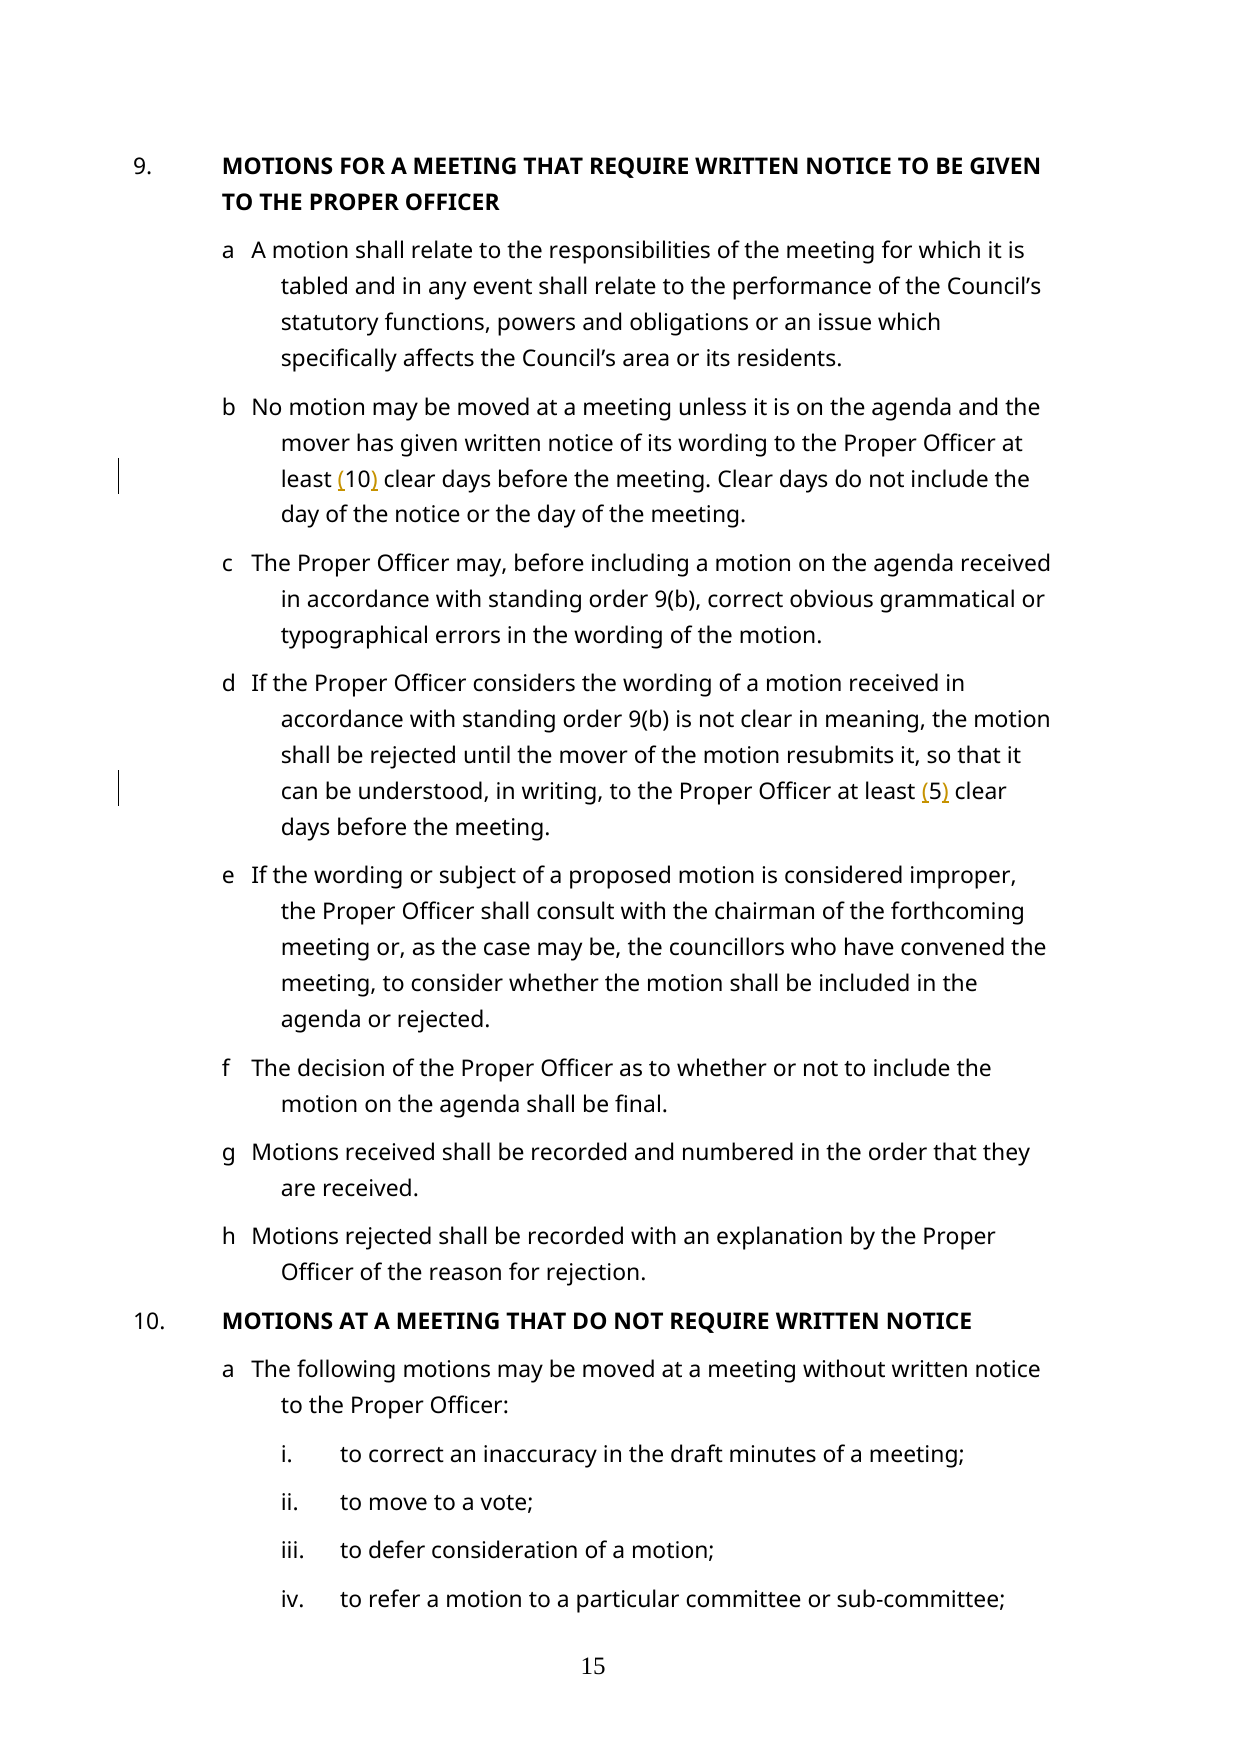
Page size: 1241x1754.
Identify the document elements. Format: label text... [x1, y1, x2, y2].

list The Proper Officer may, before including a motion on the agenda received in accordance with standing order 9(b), correct obvious grammatical or typographical errors in the wording of the motion. [222, 547, 1053, 650]
list to defer consideration of a motion; [281, 1534, 1053, 1566]
list Motions received shall be recorded and numbered in the order that they are received. [222, 1136, 1053, 1203]
list A motion shall relate to the responsibilities of the meeting for which it is tabled and in any event shall relate to the performance of the Council’s statutory functions, powers and obligations or an issue which specifically affects the Council’s area or its residents. [222, 234, 1053, 373]
list The decision of the Proper Officer as to whether or not to include the motion on the agenda shall be final. [222, 1052, 1053, 1119]
list The following motions may be moved at a meeting without written notice to the Proper Officer: [222, 1353, 1053, 1420]
list to correct an inaccuracy in the draft minutes of a meeting; [281, 1437, 1053, 1469]
subtitle MOTIONS AT A MEETING THAT DO NOT REQUIRE WRITTEN NOTICE [133, 1305, 1053, 1336]
list Motions rejected shall be recorded with an explanation by the Proper Officer of the reason for rejection. [222, 1220, 1053, 1287]
list to move to a vote; [281, 1486, 1053, 1517]
subtitle MOTIONS FOR A MEETING THAT REQUIRE WRITTEN NOTICE TO BE GIVEN TO THE PROPER OFFICER [133, 150, 1053, 217]
list No motion may be moved at a meeting unless it is on the agenda and the mover has given written notice of its wording to the Proper Officer at least 10 clear days before the meeting. Clear days do not include the day of the notice or the day of the meeting. [222, 391, 1053, 530]
list If the wording or subject of a proposed motion is considered improper, the Proper Officer shall consult with the chairman of the forthcoming meeting or, as the case may be, the councillors who have convened the meeting, to consider whether the motion shall be included in the agenda or rejected. [222, 859, 1053, 1034]
list to refer a motion to a particular committee or sub-committee; [281, 1583, 1053, 1614]
list If the Proper Officer considers the wording of a motion received in accordance with standing order 9(b) is not clear in meaning, the motion shall be rejected until the mover of the motion resubmits it, so that it can be understood, in writing, to the Proper Officer at least 5 clear days before the meeting. [222, 667, 1053, 842]
